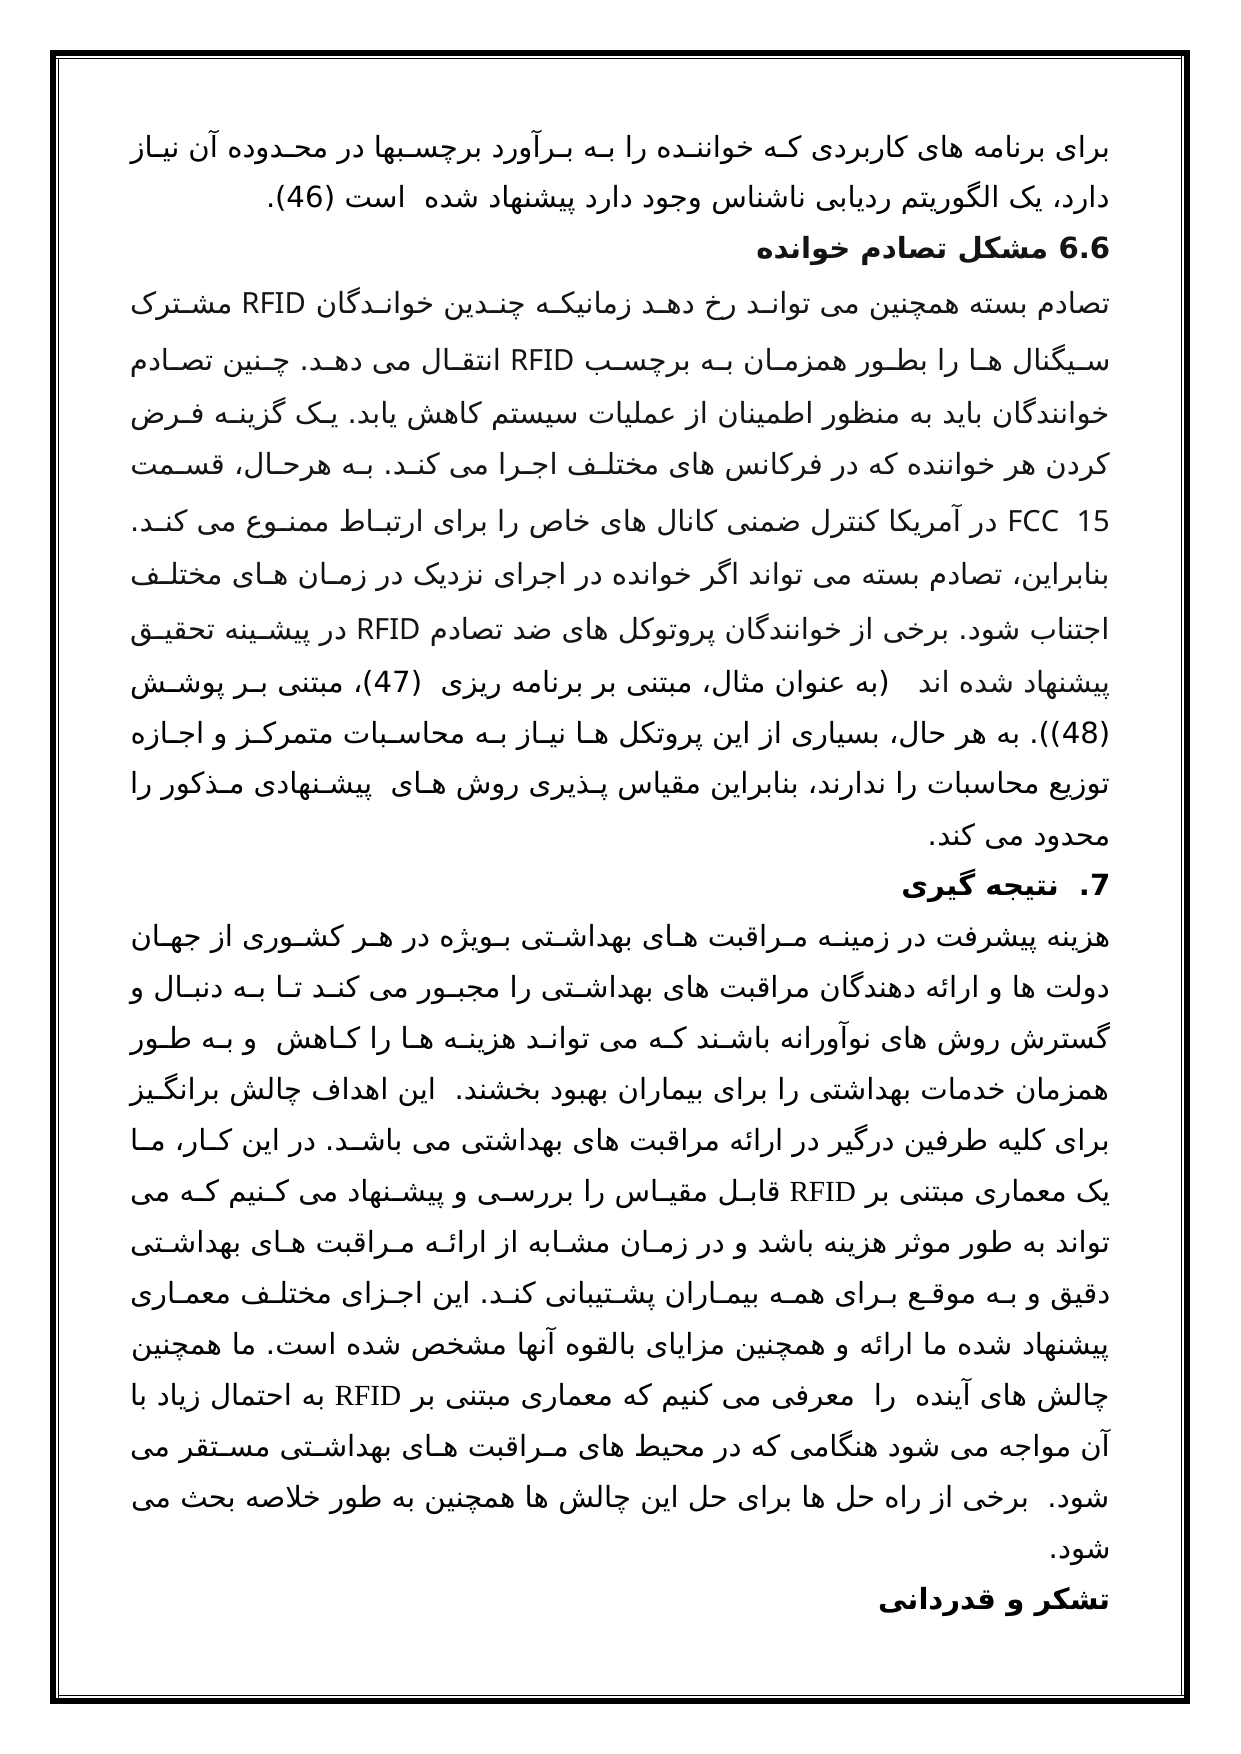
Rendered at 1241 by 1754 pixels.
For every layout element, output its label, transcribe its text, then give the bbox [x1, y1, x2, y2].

text 6.6 مشکل تصادم خوانده [130, 232, 1110, 266]
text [130, 130, 1110, 215]
text تصادم بسته همچنین می تواند رخ دهد زمانیکه چندین خواندگان RFID مشترک سیگنال ها را بطور همزمان به برچسب RFID انتقال می دهد. چنین تصادم خوانندگان باید به منظور اطمینان از عملیات سیستم کاهش یابد. یک گزینه فرض کردن هر خواننده که در فرکانس های مختلف اجرا می کند. به هرحال، قسمت FCC 15 در آمریکا کنترل ضمنی کانال های خاص را برای ارتباط ممنوع می کند. بنابراین، تصادم بسته می تواند اگر خوانده در اجرای نزدیک در زمان های مختلف اجتناب شود. برخی از خوانندگان پروتوکل های ضد تصادم RFID در پیشینه تحقیق پیشنهاد شده اند (به عنوان مثال، مبتنی بر برنامه ریزی (47)، مبتنی بر پوشش (48)). به هر حال، بسیاری از این پروتکل ها نیاز به محاسبات متمرکز و اجازه توزیع محاسبات را ندارند، بنابراین مقیاس پذیری روش های پیشنهادی مذکور را محدود می کند. [130, 283, 1110, 852]
text تشکر و قدردانی [130, 1582, 1110, 1616]
text 7. نتیجه گیری [130, 869, 1110, 903]
text هزینه پیشرفت در زمینه مراقبت های بهداشتی بویژه در هر کشوری از جهان دولت ها و ارائه دهندگان مراقبت های بهداشتی را مجبور می کند تا به دنبال و گسترش روش های نوآورانه باشند که می تواند هزینه ها را کاهش و به طور همزمان خدمات بهداشتی را برای بیماران بهبود بخشند. این اهداف چالش برانگیز برای کلیه طرفین درگیر در ارائه مراقبت های بهداشتی می باشد. در این کار، ما یک معماری مبتنی بر RFID قابل مقیاس را بررسی و پیشنهاد می کنیم که می تواند به طور موثر هزینه باشد و در زمان مشابه از ارائه مراقبت های بهداشتی دقیق و به موقع برای همه بیماران پشتیبانی کند. این اجزای مختلف معماری پیشنهاد شده ما ارائه و همچنین مزایای بالقوه آنها مشخص شده است. ما همچنین چالش های آینده را معرفی می کنیم که معماری مبتنی بر RFID به احتمال زیاد با آن مواجه می شود هنگامی که در محیط های مراقبت های بهداشتی مستقر می شود. برخی از راه حل ها برای حل این چالش ها همچنین به طور خلاصه بحث می شود. [130, 920, 1110, 1565]
